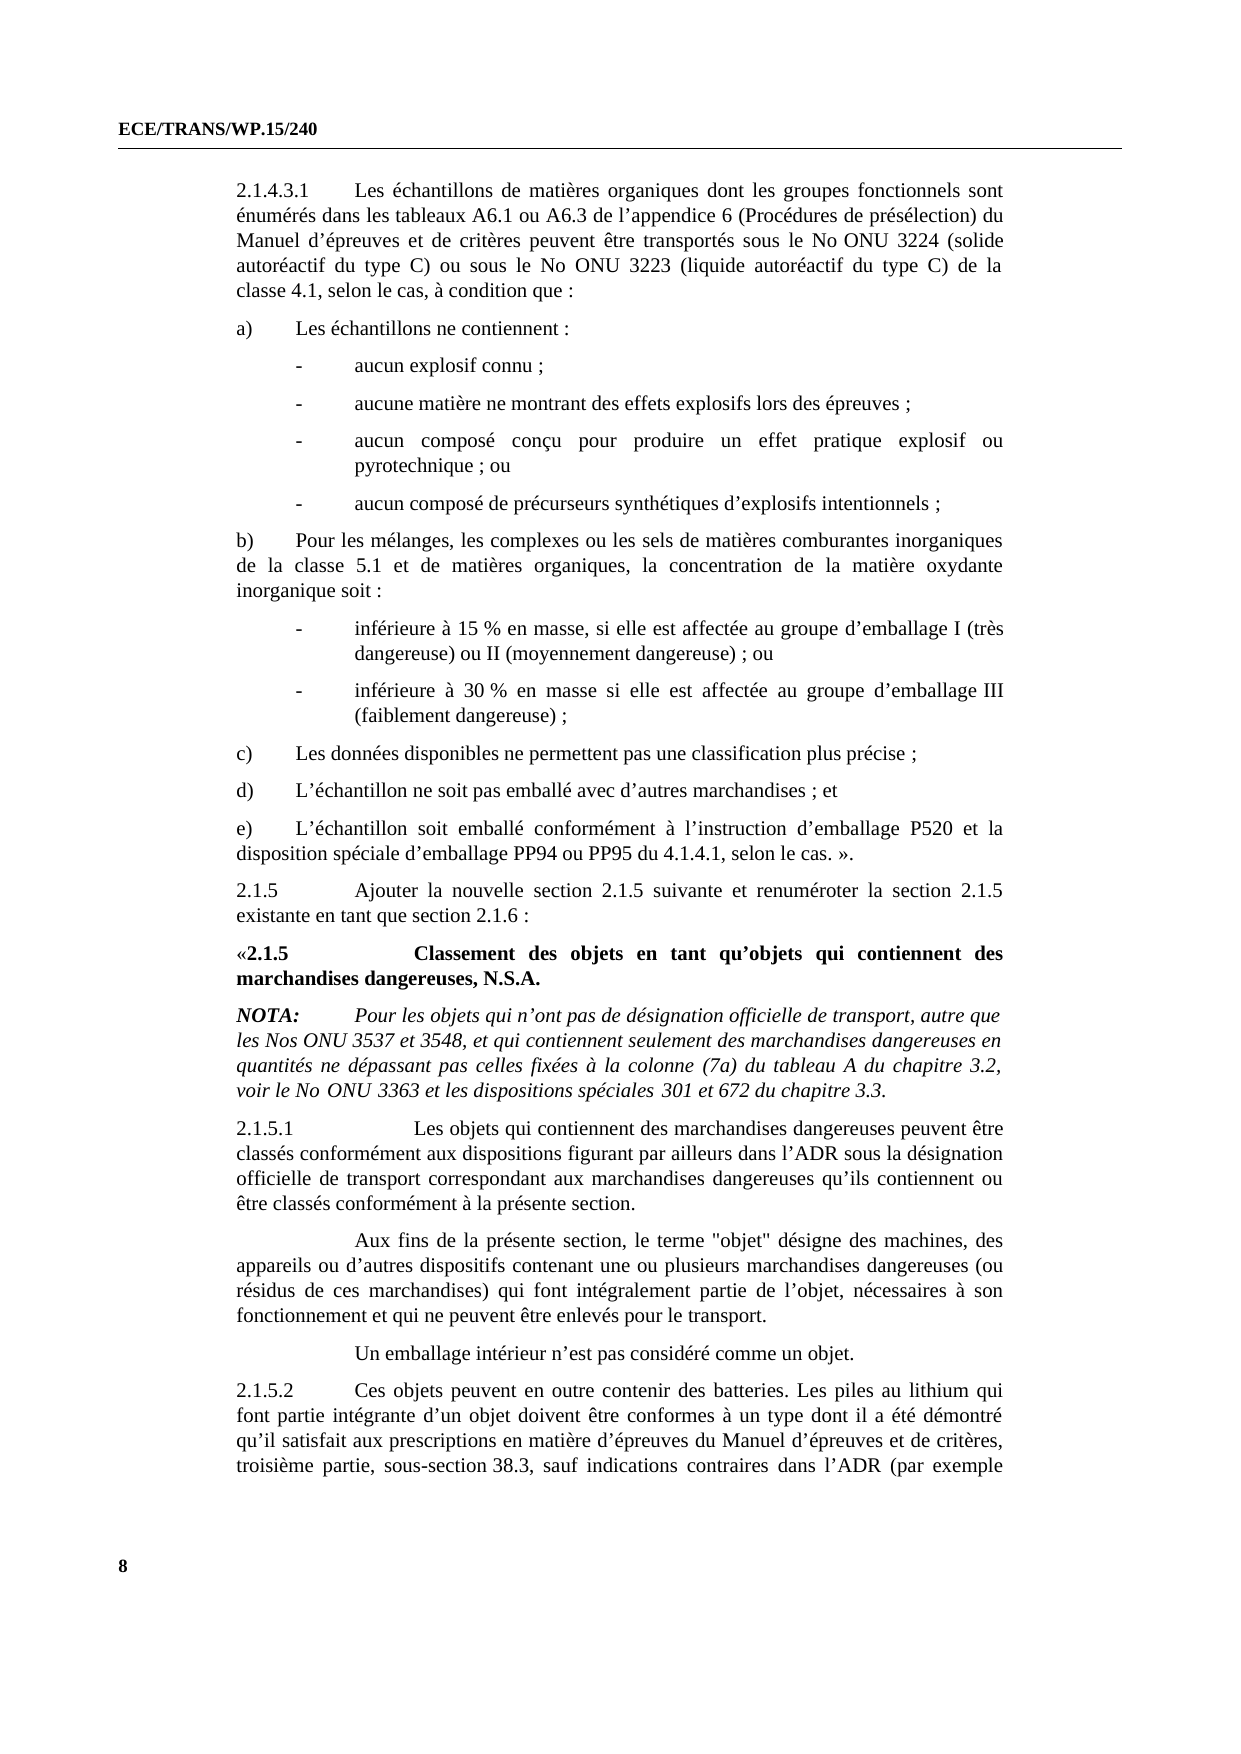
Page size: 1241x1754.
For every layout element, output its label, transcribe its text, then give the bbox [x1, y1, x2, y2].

text c) Les données disponibles ne permettent pas une classification plus précise ; [236, 740, 1004, 765]
text - aucune matière ne montrant des effets explosifs lors des épreuves ; [236, 390, 1004, 415]
text - inférieure à 15 % en masse, si elle est affectée au groupe d’emballage I (très dangereuse) ou II (moyennement dangereuse) ; ou [295, 615, 1004, 665]
text 2.1.5.1 Les objets qui contiennent des marchandises dangereuses peuvent être classés conformément aux dispositions figurant par ailleurs dans l’ADR sous la désignation officielle de transport correspondant aux marchandises dangereuses qu’ils contiennent ou être classés conformément à la présente section. [236, 1115, 1004, 1215]
text - aucun composé conçu pour produire un effet pratique explosif ou pyrotechnique ; ou [295, 427, 1004, 477]
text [236, 1377, 1004, 1477]
text NOTA: Pour les objets qui n’ont pas de désignation officielle de transport, autre que les Nos ONU 3537 et 3548, et qui contiennent seulement des marchandises dangereuses en quantités ne dépassant pas celles fixées à la colonne (7a) du tableau A du chapitre 3.2, voir le No ONU 3363 et les dispositions spéciales 301 et 672 du chapitre 3.3. [236, 1002, 1004, 1102]
text Aux fins de la présente section, le terme "objet" désigne des machines, des appareils ou d’autres dispositifs contenant une ou plusieurs marchandises dangereuses (ou résidus de ces marchandises) qui font intégralement partie de l’objet, nécessaires à son fonctionnement et qui ne peuvent être enlevés pour le transport. [236, 1227, 1004, 1327]
text Un emballage intérieur n’est pas considéré comme un objet. [236, 1340, 1004, 1365]
text 2.1.5 Ajouter la nouvelle section 2.1.5 suivante et renuméroter la section 2.1.5 existante en tant que section 2.1.6 : [236, 877, 1004, 927]
text «2.1.5 Classement des objets en tant qu’objets qui contiennent des marchandises dangereuses, N.S.A. [236, 940, 1004, 990]
text e) L’échantillon soit emballé conformément à l’instruction d’emballage P520 et la disposition spéciale d’emballage PP94 ou PP95 du 4.1.4.1, selon le cas. ». [236, 815, 1004, 865]
text b) Pour les mélanges, les complexes ou les sels de matières comburantes inorganiques de la classe 5.1 et de matières organiques, la concentration de la matière oxydante inorganique soit : [236, 527, 1004, 602]
text a) Les échantillons ne contiennent : [236, 315, 1004, 340]
text - aucun explosif connu ; [236, 352, 1004, 377]
text d) L’échantillon ne soit pas emballé avec d’autres marchandises ; et [236, 777, 1004, 802]
text - inférieure à 30 % en masse si elle est affectée au groupe d’emballage III (faiblement dangereuse) ; [295, 677, 1004, 727]
text 2.1.4.3.1 Les échantillons de matières organiques dont les groupes fonctionnels sont énumérés dans les tableaux A6.1 ou A6.3 de l’appendice 6 (Procédures de présélection) du Manuel d’épreuves et de critères peuvent être transportés sous le No ONU 3224 (solide autoréactif du type C) ou sous le No ONU 3223 (liquide autoréactif du type C) de la classe 4.1, selon le cas, à condition que : [236, 177, 1004, 302]
text - aucun composé de précurseurs synthétiques d’explosifs intentionnels ; [236, 490, 1004, 515]
